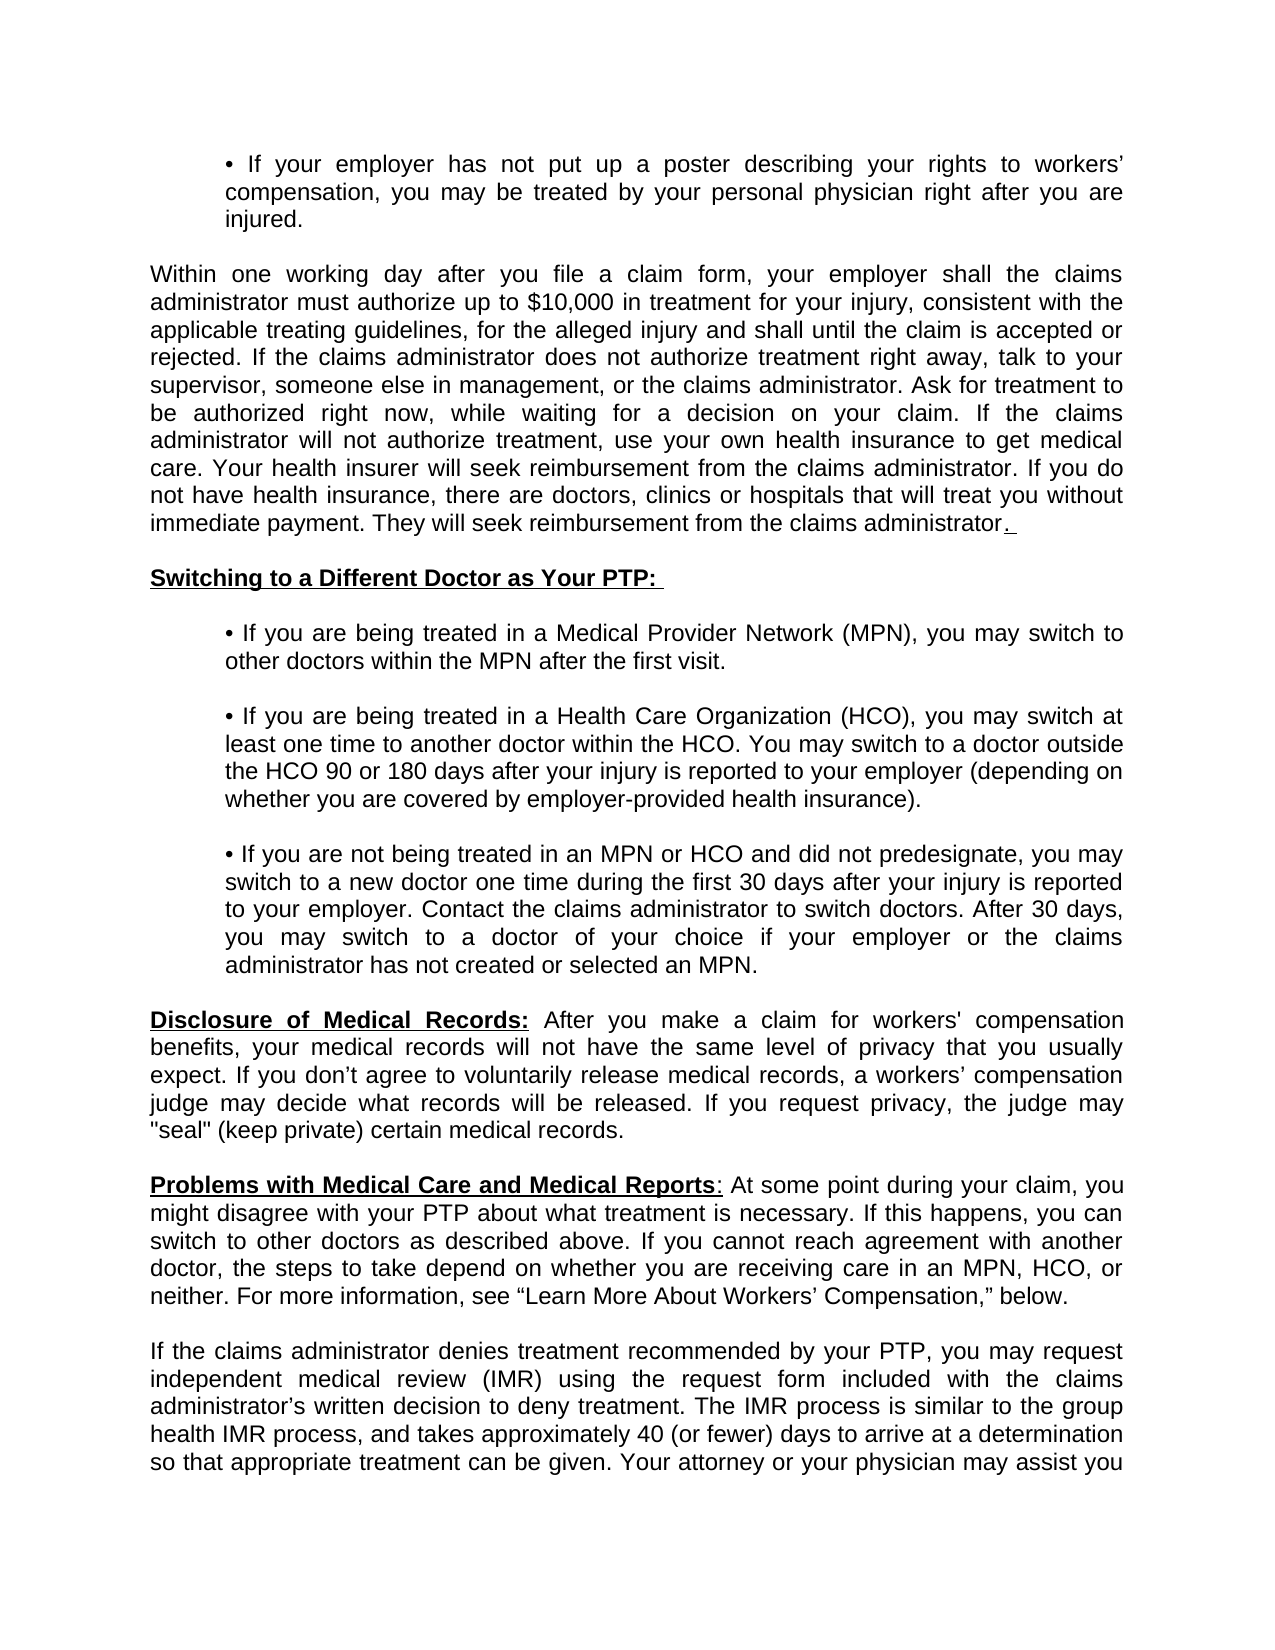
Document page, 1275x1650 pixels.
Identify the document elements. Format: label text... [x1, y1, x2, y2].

text Switching to a Different Doctor as Your PTP: [150, 564, 1125, 592]
text Disclosure of Medical Records: After you make a claim for workers' compensation benefits, your medical records will not have the same level of privacy that you usually expect. If you don’t agree to voluntarily release medical records, a workers’ compensation judge may decide what records will be released. If you request privacy, the judge may "seal" (keep private) certain medical records. [150, 1006, 1125, 1144]
text • If you are being treated in a Medical Provider Network (MPN), you may switch to other doctors within the MPN after the first visit. [225, 619, 1125, 674]
text • If your employer has not put up a poster describing your rights to workers’ compensation, you may be treated by your personal physician right after you are injured. [225, 150, 1125, 233]
text • If you are being treated in a Health Care Organization (HCO), you may switch at least one time to another doctor within the HCO. You may switch to a doctor outside the HCO 90 or 180 days after your injury is reported to your employer (depending on whether you are covered by employer-provided health insurance). [225, 702, 1125, 812]
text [150, 1337, 1125, 1475]
text • If you are not being treated in an MPN or HCO and did not predesignate, you may switch to a new doctor one time during the first 30 days after your injury is reported to your employer. Contact the claims administrator to switch doctors. After 30 days, you may switch to a doctor of your choice if your employer or the claims administrator has not created or selected an MPN. [225, 840, 1125, 978]
text Within one working day after you file a claim form, your employer shall the claims administrator must authorize up to $10,000 in treatment for your injury, consistent with the applicable treating guidelines, for the alleged injury and shall until the claim is accepted or rejected. If the claims administrator does not authorize treatment right away, talk to your supervisor, someone else in management, or the claims administrator. Ask for treatment to be authorized right now, while waiting for a decision on your claim. If the claims administrator will not authorize treatment, use your own health insurance to get medical care. Your health insurer will seek reimbursement from the claims administrator. If you do not have health insurance, there are doctors, clinics or hospitals that will treat you without immediate payment. They will seek reimbursement from the claims administrator. [150, 260, 1125, 536]
text Problems with Medical Care and Medical Reports: At some point during your claim, you might disagree with your PTP about what treatment is necessary. If this happens, you can switch to other doctors as described above. If you cannot reach agreement with another doctor, the steps to take depend on whether you are receiving care in an MPN, HCO, or neither. For more information, see “Learn More About Workers’ Compensation,” below. [150, 1171, 1125, 1309]
